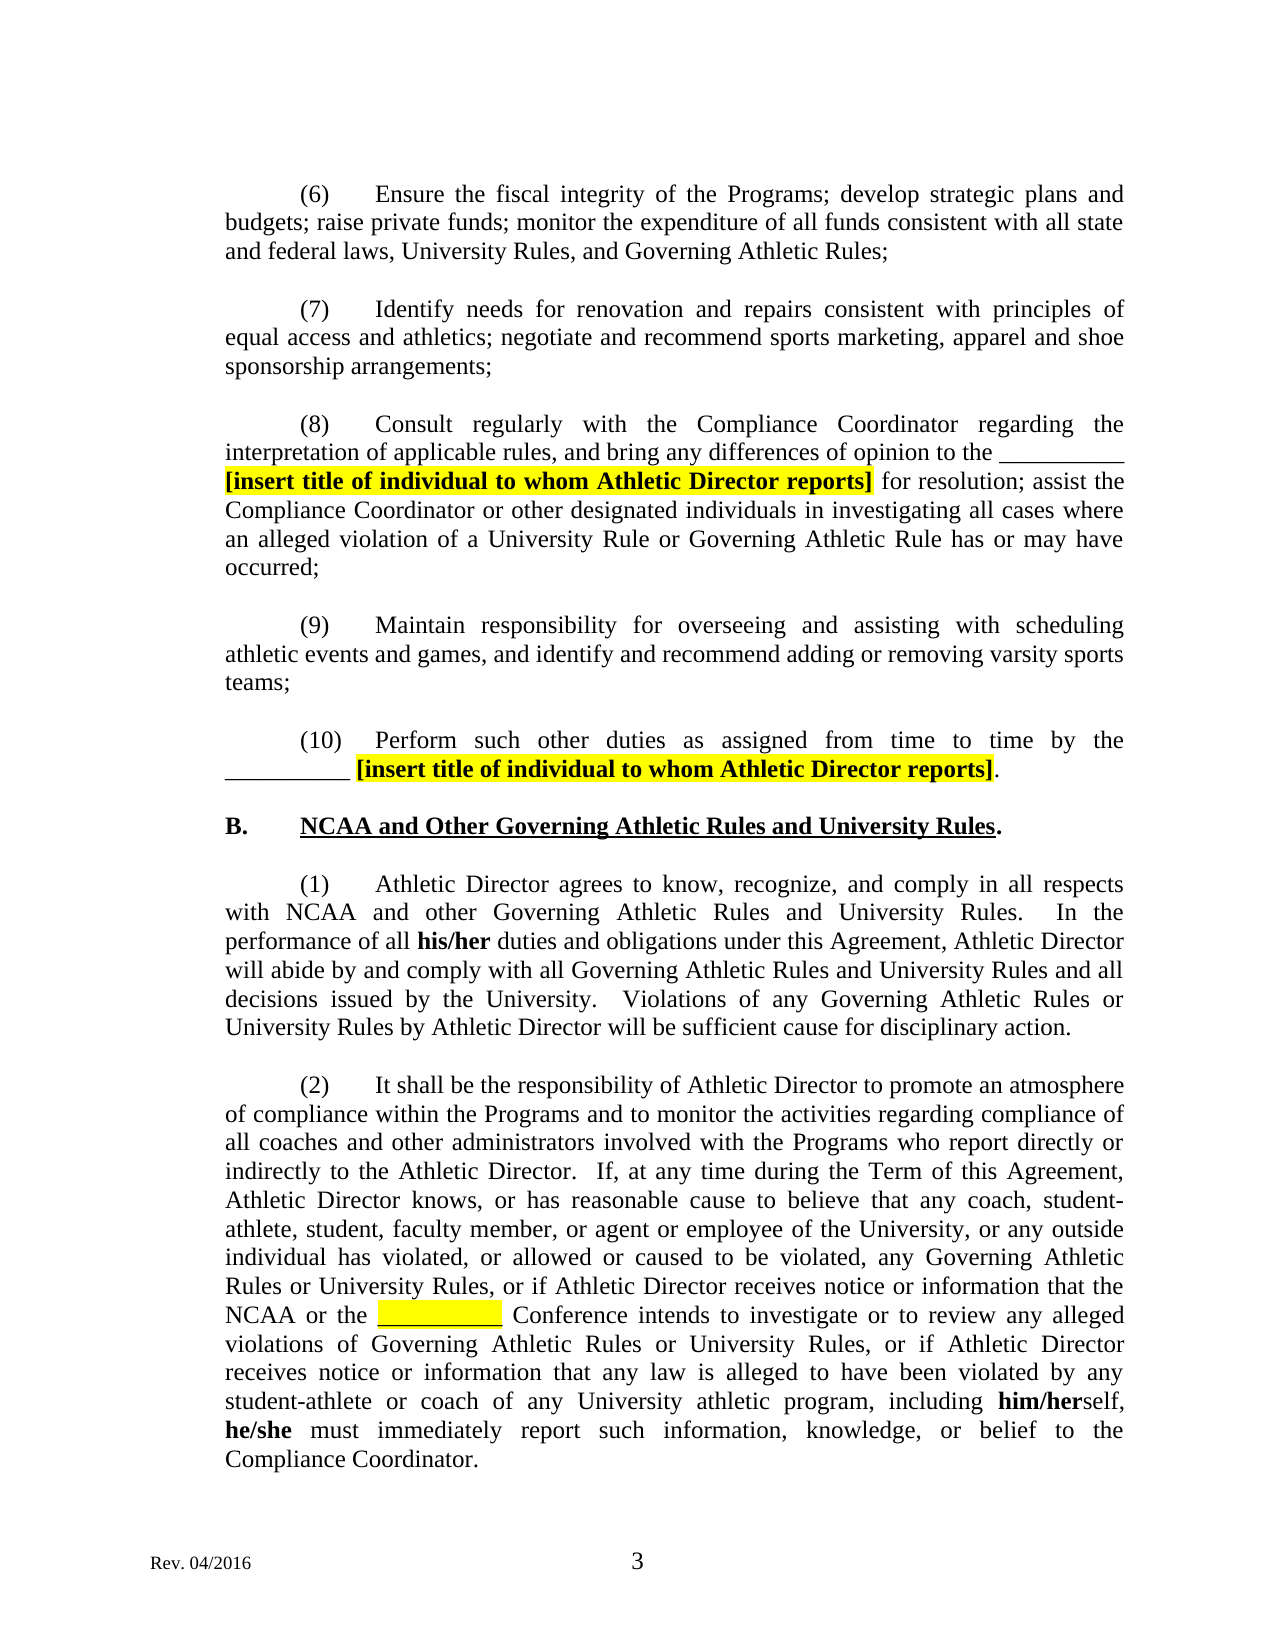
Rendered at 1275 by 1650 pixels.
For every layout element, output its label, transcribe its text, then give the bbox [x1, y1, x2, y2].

text (1) Athletic Director agrees to know, recognize, and comply in all respects with NCAA and other Governing Athletic Rules and University Rules. In the performance of all his/her duties and obligations under this Agreement, Athletic Director will abide by and comply with all Governing Athletic Rules and University Rules and all decisions issued by the University. Violations of any Governing Athletic Rules or University Rules by Athletic Director will be sufficient cause for disciplinary action. [225, 869, 1125, 1041]
text B. NCAA and Other Governing Athletic Rules and University Rules. [150, 811, 1125, 840]
text (10) Perform such other duties as assigned from time to time by the __________ [insert title of individual to whom Athletic Director reports]. [225, 725, 1125, 782]
text (8) Consult regularly with the Compliance Coordinator regarding the interpretation of applicable rules, and bring any differences of opinion to the __________ [insert title of individual to whom Athletic Director reports] for resolution; assist the Compliance Coordinator or other designated individuals in investigating all cases where an alleged violation of a University Rule or Governing Athletic Rule has or may have occurred; [225, 409, 1125, 581]
text (9) Maintain responsibility for overseeing and assisting with scheduling athletic events and games, and identify and recommend adding or removing varsity sports teams; [225, 610, 1125, 696]
text (6) Ensure the fiscal integrity of the Programs; develop strategic plans and budgets; raise private funds; monitor the expenditure of all funds consistent with all state and federal laws, University Rules, and Governing Athletic Rules; [225, 179, 1125, 265]
text (2) It shall be the responsibility of Athletic Director to promote an atmosphere of compliance within the Programs and to monitor the activities regarding compliance of all coaches and other administrators involved with the Programs who report directly or indirectly to the Athletic Director. If, at any time during the Term of this Agreement, Athletic Director knows, or has reasonable cause to believe that any coach, student-athlete, student, faculty member, or agent or employee of the University, or any outside individual has violated, or allowed or caused to be violated, any Governing Athletic Rules or University Rules, or if Athletic Director receives notice or information that the NCAA or the __________ Conference intends to investigate or to review any alleged violations of Governing Athletic Rules or University Rules, or if Athletic Director receives notice or information that any law is alleged to have been violated by any student-athlete or coach of any University athletic program, including him/herself, he/she must immediately report such information, knowledge, or belief to the Compliance Coordinator. [225, 1070, 1125, 1472]
text (7) Identify needs for renovation and repairs consistent with principles of equal access and athletics; negotiate and recommend sports marketing, apparel and shoe sponsorship arrangements; [225, 294, 1125, 380]
